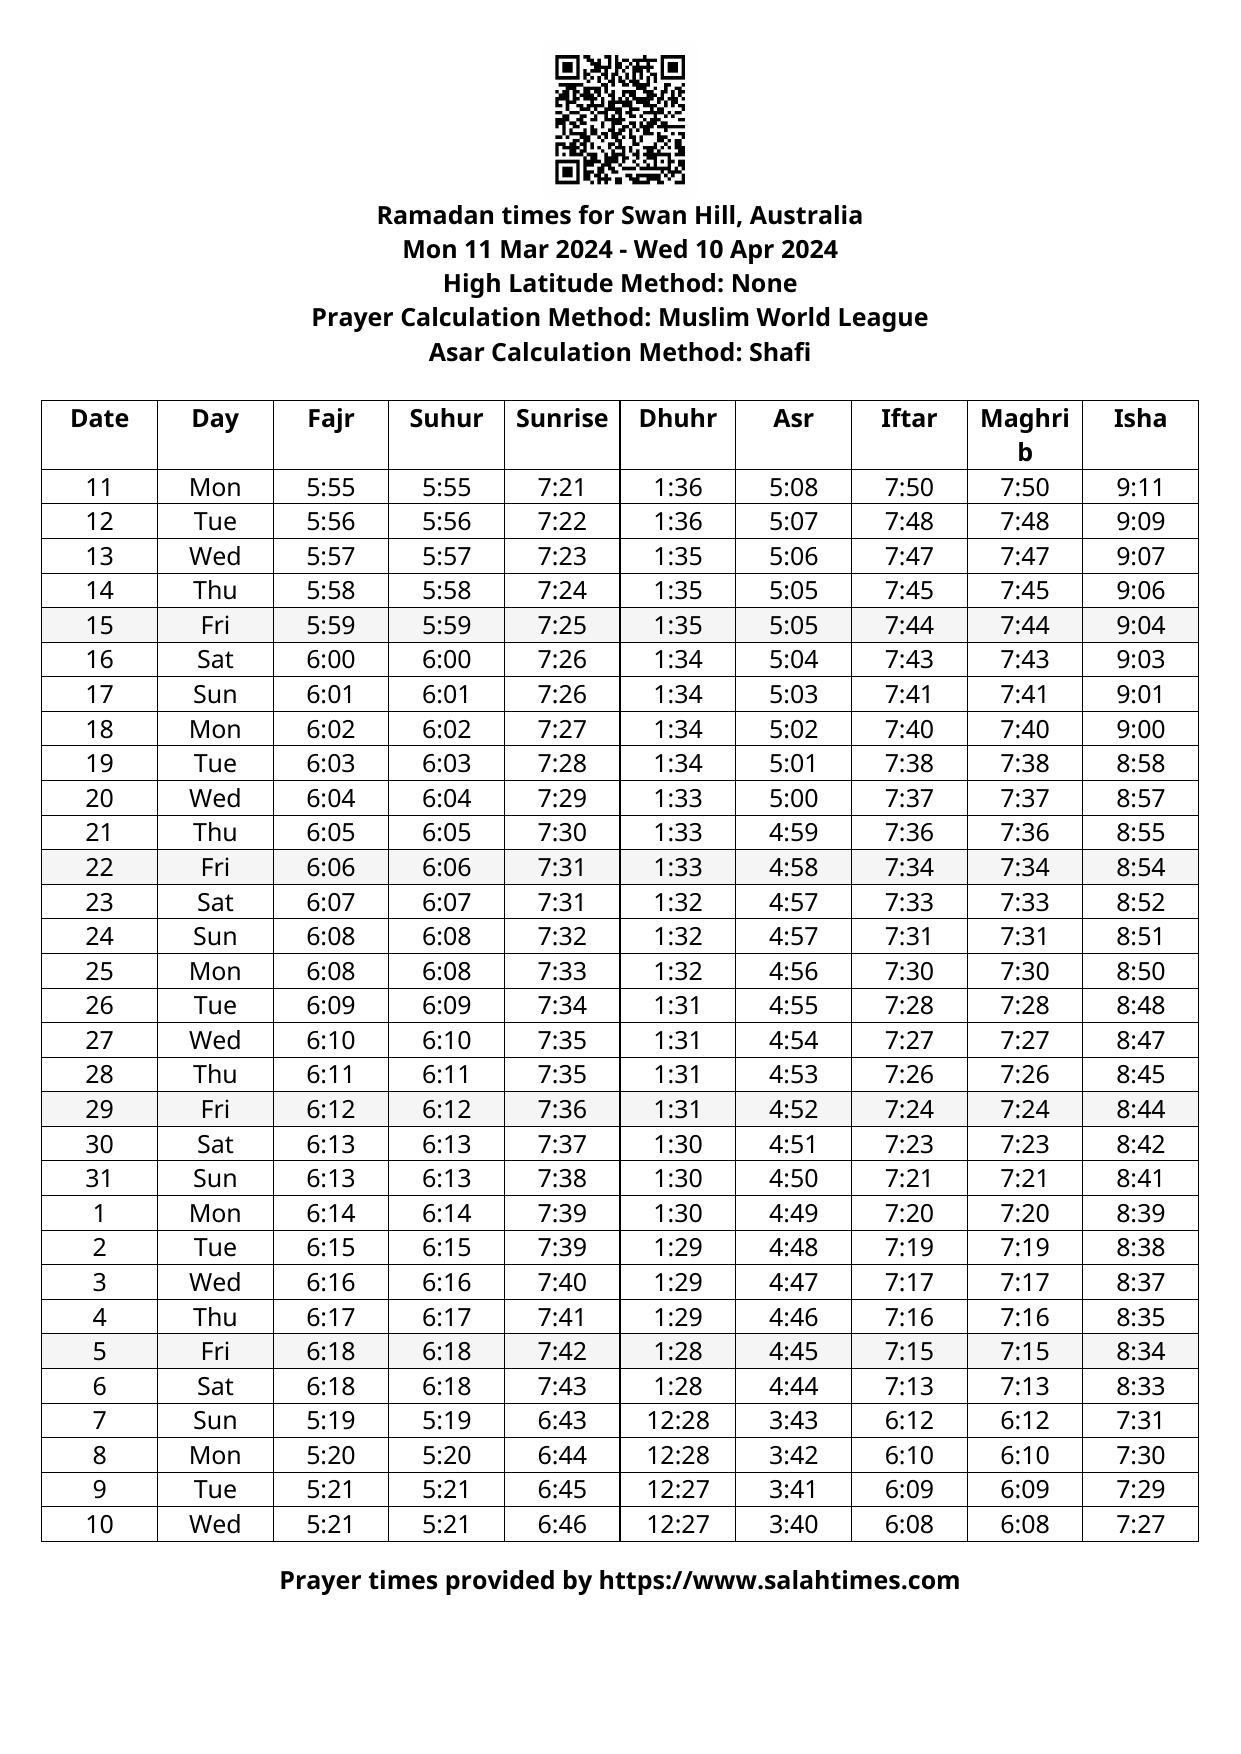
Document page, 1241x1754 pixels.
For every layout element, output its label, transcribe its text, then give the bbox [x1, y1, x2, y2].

table_cell 7:47 [852, 539, 967, 572]
table_cell Tue [158, 1473, 273, 1506]
table_cell 7:28 [505, 746, 619, 780]
table_cell 12 [42, 504, 157, 538]
table_cell 5:03 [736, 677, 851, 711]
table_cell 8:35 [1083, 1300, 1198, 1333]
table_cell 3:43 [736, 1404, 851, 1437]
table_cell 5:56 [274, 504, 388, 538]
table_cell 6:46 [505, 1507, 619, 1541]
table_cell 8:58 [1083, 746, 1198, 780]
table_cell 4:57 [736, 919, 851, 953]
table_cell 4:56 [736, 954, 851, 987]
table_cell 5:59 [274, 608, 388, 642]
table_cell 12:27 [621, 1473, 735, 1506]
table_cell 6:07 [274, 885, 388, 918]
table_cell 7:33 [505, 954, 619, 987]
table_cell Sun [158, 677, 273, 711]
table_cell 5:20 [274, 1438, 388, 1472]
table_cell 8 [42, 1438, 157, 1472]
table_cell 6:02 [274, 712, 388, 745]
table_cell 7 [42, 1404, 157, 1437]
table_cell 4:45 [736, 1334, 851, 1368]
table_cell 3:42 [736, 1438, 851, 1472]
table_cell 5:21 [274, 1473, 388, 1506]
table_cell 8:33 [1083, 1369, 1198, 1402]
table_cell 12:28 [621, 1404, 735, 1437]
table_cell Mon [158, 954, 273, 987]
table_cell 7:41 [852, 677, 967, 711]
table_cell 1:34 [621, 643, 735, 676]
table_header Asr [736, 401, 851, 469]
text Mon 11 Mar 2024 - Wed 10 Apr 2024 [42, 232, 1198, 266]
table_cell 9:00 [1083, 712, 1198, 745]
table_cell 6:18 [389, 1369, 504, 1402]
table_cell Tue [158, 989, 273, 1022]
table_cell 5:08 [736, 470, 851, 503]
text Prayer times provided by https://www.salahtimes.com [42, 1563, 1198, 1597]
table_cell Sun [158, 1161, 273, 1195]
table_cell 1:33 [621, 781, 735, 814]
table_cell 8:54 [1083, 850, 1198, 884]
table_cell 14 [42, 574, 157, 607]
table_cell 7:31 [852, 919, 967, 953]
table_cell Wed [158, 1507, 273, 1541]
table_cell 27 [42, 1023, 157, 1057]
table_cell 6:10 [274, 1023, 388, 1057]
table_cell Mon [158, 1438, 273, 1472]
table_cell 6:08 [389, 954, 504, 987]
table_cell 6:04 [389, 781, 504, 814]
table_cell 7:29 [505, 781, 619, 814]
table_cell 7:31 [505, 850, 619, 884]
text High Latitude Method: None [42, 266, 1198, 300]
table_cell 7:19 [852, 1231, 967, 1264]
text Asar Calculation Method: Shafi [42, 334, 1198, 368]
table_cell 7:28 [968, 989, 1082, 1022]
table_cell 5:05 [736, 574, 851, 607]
table_cell 7:30 [968, 954, 1082, 987]
table_cell 9:01 [1083, 677, 1198, 711]
table_cell 28 [42, 1058, 157, 1091]
table_cell 1:34 [621, 712, 735, 745]
table_cell 7:33 [968, 885, 1082, 918]
table_cell 4:44 [736, 1369, 851, 1402]
table_cell 8:57 [1083, 781, 1198, 814]
table_cell 6:17 [389, 1300, 504, 1333]
table_cell 7:26 [505, 643, 619, 676]
table_cell 7:13 [852, 1369, 967, 1402]
table_cell 6:00 [389, 643, 504, 676]
table_cell 6:18 [389, 1334, 504, 1368]
table_cell 16 [42, 643, 157, 676]
table_cell Tue [158, 746, 273, 780]
table_cell 1:31 [621, 989, 735, 1022]
table_cell 6:13 [389, 1127, 504, 1160]
table_cell 6:14 [274, 1196, 388, 1229]
table_cell 5:05 [736, 608, 851, 642]
table_cell 7:45 [852, 574, 967, 607]
table_cell 7:21 [505, 470, 619, 503]
table_cell 6:14 [389, 1196, 504, 1229]
table_cell Fri [158, 608, 273, 642]
table_cell 4:46 [736, 1300, 851, 1333]
table_cell 7:34 [852, 850, 967, 884]
table_cell 8:42 [1083, 1127, 1198, 1160]
table_cell 7:25 [505, 608, 619, 642]
table_cell 4:47 [736, 1265, 851, 1299]
table_cell 7:27 [968, 1023, 1082, 1057]
table_cell 1:33 [621, 816, 735, 849]
table_cell 5 [42, 1334, 157, 1368]
table_cell 7:28 [852, 989, 967, 1022]
table_cell 4:59 [736, 816, 851, 849]
table_cell Mon [158, 470, 273, 503]
table_cell 4:54 [736, 1023, 851, 1057]
table_cell 26 [42, 989, 157, 1022]
table_cell 7:31 [505, 885, 619, 918]
table_header Day [158, 401, 273, 469]
table_cell Sun [158, 1404, 273, 1437]
table_cell 8:47 [1083, 1023, 1198, 1057]
table_cell 5:21 [389, 1507, 504, 1541]
table_cell 7:26 [968, 1058, 1082, 1091]
table_cell 6:18 [274, 1334, 388, 1368]
table_cell 2 [42, 1231, 157, 1264]
table_cell 7:40 [852, 712, 967, 745]
table_cell 7:16 [968, 1300, 1082, 1333]
table_cell 5:19 [274, 1404, 388, 1437]
table_cell 6:09 [852, 1473, 967, 1506]
table_cell 6:16 [274, 1265, 388, 1299]
table_cell 9:06 [1083, 574, 1198, 607]
table_cell 7:23 [505, 539, 619, 572]
table_header Maghrib [968, 401, 1082, 469]
table_cell 7:38 [852, 746, 967, 780]
table_cell 8:50 [1083, 954, 1198, 987]
table_cell 8:45 [1083, 1058, 1198, 1091]
table_cell 7:39 [505, 1196, 619, 1229]
table_header Suhur [389, 401, 504, 469]
table_cell 8:48 [1083, 989, 1198, 1022]
table_cell 4:51 [736, 1127, 851, 1160]
table_cell 7:27 [505, 712, 619, 745]
table_cell Thu [158, 574, 273, 607]
table_cell 8:39 [1083, 1196, 1198, 1229]
table_cell 6:15 [389, 1231, 504, 1264]
table_cell 6:00 [274, 643, 388, 676]
table_cell 6:05 [274, 816, 388, 849]
table_cell 1:32 [621, 954, 735, 987]
table_cell 25 [42, 954, 157, 987]
table_cell 5:57 [389, 539, 504, 572]
table_cell 1:30 [621, 1161, 735, 1195]
table_cell 9:03 [1083, 643, 1198, 676]
table_cell 5:21 [274, 1507, 388, 1541]
table_cell 5:58 [389, 574, 504, 607]
table_cell 4:57 [736, 885, 851, 918]
table_cell 7:20 [852, 1196, 967, 1229]
table_cell 5:07 [736, 504, 851, 538]
table_cell 7:44 [968, 608, 1082, 642]
table_cell 1:29 [621, 1300, 735, 1333]
table_cell 5:56 [389, 504, 504, 538]
table_cell 5:19 [389, 1404, 504, 1437]
table_cell 1:28 [621, 1334, 735, 1368]
table_cell Sat [158, 643, 273, 676]
table_cell 7:34 [505, 989, 619, 1022]
table_cell 5:55 [274, 470, 388, 503]
table_cell 8:52 [1083, 885, 1198, 918]
table_cell 7:33 [852, 885, 967, 918]
table_cell 29 [42, 1092, 157, 1126]
table_cell 5:59 [389, 608, 504, 642]
table_cell 6:09 [274, 989, 388, 1022]
table_cell 6:07 [389, 885, 504, 918]
table_cell 4 [42, 1300, 157, 1333]
table_cell 4:48 [736, 1231, 851, 1264]
table_cell 7:38 [968, 746, 1082, 780]
table_cell 6:10 [389, 1023, 504, 1057]
table_cell 7:24 [505, 574, 619, 607]
table_cell Sun [158, 919, 273, 953]
table_cell 6:01 [274, 677, 388, 711]
table_cell 7:30 [505, 816, 619, 849]
table_cell 4:50 [736, 1161, 851, 1195]
table_cell Mon [158, 1196, 273, 1229]
table_cell 3 [42, 1265, 157, 1299]
table_cell 6:08 [968, 1507, 1082, 1541]
table_cell Wed [158, 1265, 273, 1299]
table_cell 8:38 [1083, 1231, 1198, 1264]
table_cell 1:35 [621, 608, 735, 642]
text Ramadan times for Swan Hill, Australia [42, 198, 1198, 232]
table_cell 7:36 [968, 816, 1082, 849]
table_cell Thu [158, 1058, 273, 1091]
table_cell 7:24 [852, 1092, 967, 1126]
table_cell 7:32 [505, 919, 619, 953]
table_cell 1 [42, 1196, 157, 1229]
table_cell 7:26 [852, 1058, 967, 1091]
table_cell 15 [42, 608, 157, 642]
table_cell 1:32 [621, 885, 735, 918]
table_cell 1:31 [621, 1023, 735, 1057]
table_cell 7:21 [968, 1161, 1082, 1195]
table_cell 9:07 [1083, 539, 1198, 572]
table_cell 1:36 [621, 470, 735, 503]
table_cell 7:27 [1083, 1507, 1198, 1541]
table_cell 22 [42, 850, 157, 884]
table_cell 7:23 [852, 1127, 967, 1160]
table_cell 7:50 [968, 470, 1082, 503]
table_cell 23 [42, 885, 157, 918]
table_cell 30 [42, 1127, 157, 1160]
table_cell 7:26 [505, 677, 619, 711]
table_cell 7:20 [968, 1196, 1082, 1229]
table_cell 7:21 [852, 1161, 967, 1195]
table_cell 7:43 [505, 1369, 619, 1402]
table_cell Fri [158, 850, 273, 884]
table_cell 12:28 [621, 1438, 735, 1472]
table_cell 7:15 [968, 1334, 1082, 1368]
table_cell 13 [42, 539, 157, 572]
table_cell 1:29 [621, 1265, 735, 1299]
table_cell 11 [42, 470, 157, 503]
table_header Dhuhr [621, 401, 735, 469]
table_cell 6:06 [389, 850, 504, 884]
table_cell 7:44 [852, 608, 967, 642]
table_cell 6:08 [274, 919, 388, 953]
table_cell 1:31 [621, 1092, 735, 1126]
table_cell 6:05 [389, 816, 504, 849]
table_cell 4:49 [736, 1196, 851, 1229]
table_cell 5:04 [736, 643, 851, 676]
table_cell 7:37 [505, 1127, 619, 1160]
table_cell 10 [42, 1507, 157, 1541]
table_cell 6:13 [274, 1161, 388, 1195]
table_cell 7:29 [1083, 1473, 1198, 1506]
table_cell 7:30 [852, 954, 967, 987]
table_cell 7:41 [968, 677, 1082, 711]
table_cell 1:35 [621, 574, 735, 607]
table_cell 7:35 [505, 1023, 619, 1057]
table_header Fajr [274, 401, 388, 469]
table_cell 7:48 [852, 504, 967, 538]
table_cell 12:27 [621, 1507, 735, 1541]
table_cell 6:45 [505, 1473, 619, 1506]
table_cell 7:40 [968, 712, 1082, 745]
table_cell 9:11 [1083, 470, 1198, 503]
text Prayer Calculation Method: Muslim World League [42, 300, 1198, 334]
table_cell Fri [158, 1334, 273, 1368]
table_cell 6:43 [505, 1404, 619, 1437]
table_cell 1:32 [621, 919, 735, 953]
table_cell 6:08 [274, 954, 388, 987]
table_cell 19 [42, 746, 157, 780]
table_cell 6:15 [274, 1231, 388, 1264]
table_cell 7:37 [968, 781, 1082, 814]
table_cell 6:12 [852, 1404, 967, 1437]
table_cell 17 [42, 677, 157, 711]
table_cell 6:08 [389, 919, 504, 953]
table_cell 7:27 [852, 1023, 967, 1057]
table_cell 7:45 [968, 574, 1082, 607]
table_cell 9 [42, 1473, 157, 1506]
table_cell 7:34 [968, 850, 1082, 884]
table_cell 7:17 [968, 1265, 1082, 1299]
table_cell 7:19 [968, 1231, 1082, 1264]
table_cell Thu [158, 1300, 273, 1333]
table_cell 1:28 [621, 1369, 735, 1402]
table_cell 7:13 [968, 1369, 1082, 1402]
table_cell 4:52 [736, 1092, 851, 1126]
table_cell 5:20 [389, 1438, 504, 1472]
table_cell 1:30 [621, 1127, 735, 1160]
table_cell 6:03 [274, 746, 388, 780]
table_cell 9:09 [1083, 504, 1198, 538]
table_cell 6:12 [968, 1404, 1082, 1437]
table_cell 6:01 [389, 677, 504, 711]
table_cell 31 [42, 1161, 157, 1195]
table_cell 7:24 [968, 1092, 1082, 1126]
table_cell 6:06 [274, 850, 388, 884]
table_cell 7:31 [1083, 1404, 1198, 1437]
table_cell 1:34 [621, 746, 735, 780]
table_cell 6:02 [389, 712, 504, 745]
table_cell Tue [158, 1231, 273, 1264]
table_cell 7:43 [852, 643, 967, 676]
table_cell 6:13 [274, 1127, 388, 1160]
table_cell 5:01 [736, 746, 851, 780]
table_cell 8:44 [1083, 1092, 1198, 1126]
table_cell 4:53 [736, 1058, 851, 1091]
table_cell 6:10 [968, 1438, 1082, 1472]
table_cell Sat [158, 1369, 273, 1402]
table_cell 7:38 [505, 1161, 619, 1195]
table_header Iftar [852, 401, 967, 469]
table_cell 1:36 [621, 504, 735, 538]
table_cell 7:42 [505, 1334, 619, 1368]
table_cell 5:00 [736, 781, 851, 814]
table_cell 1:30 [621, 1196, 735, 1229]
picture [542, 41, 699, 198]
table_cell 7:15 [852, 1334, 967, 1368]
table_cell 8:51 [1083, 919, 1198, 953]
table_cell 6:13 [389, 1161, 504, 1195]
table_cell 7:31 [968, 919, 1082, 953]
table_cell 1:33 [621, 850, 735, 884]
table_cell Thu [158, 816, 273, 849]
table_cell 3:41 [736, 1473, 851, 1506]
table_cell 7:22 [505, 504, 619, 538]
table_cell 7:41 [505, 1300, 619, 1333]
table_cell 6:16 [389, 1265, 504, 1299]
table_header Date [42, 401, 157, 469]
table_cell 6:04 [274, 781, 388, 814]
table_cell 5:55 [389, 470, 504, 503]
table_cell 7:40 [505, 1265, 619, 1299]
table_cell 8:34 [1083, 1334, 1198, 1368]
table_cell 1:29 [621, 1231, 735, 1264]
table_cell 6:18 [274, 1369, 388, 1402]
table_cell 1:31 [621, 1058, 735, 1091]
table_cell 6:03 [389, 746, 504, 780]
table_cell Wed [158, 781, 273, 814]
table_cell 6:09 [968, 1473, 1082, 1506]
table_cell 8:37 [1083, 1265, 1198, 1299]
table_cell 7:23 [968, 1127, 1082, 1160]
table_cell 1:34 [621, 677, 735, 711]
table_cell 8:41 [1083, 1161, 1198, 1195]
table_cell 21 [42, 816, 157, 849]
table_cell 6:11 [274, 1058, 388, 1091]
table_cell 6:09 [389, 989, 504, 1022]
table_cell 7:30 [1083, 1438, 1198, 1472]
table_cell 7:47 [968, 539, 1082, 572]
table_cell Fri [158, 1092, 273, 1126]
table_cell 5:21 [389, 1473, 504, 1506]
table_header Isha [1083, 401, 1198, 469]
table_cell 1:35 [621, 539, 735, 572]
table_cell 6:44 [505, 1438, 619, 1472]
table_cell 20 [42, 781, 157, 814]
table_cell 6:12 [274, 1092, 388, 1126]
table_cell 8:55 [1083, 816, 1198, 849]
table_cell 18 [42, 712, 157, 745]
table_cell 4:55 [736, 989, 851, 1022]
table_cell 7:36 [852, 816, 967, 849]
table_cell 7:35 [505, 1058, 619, 1091]
table_cell 6 [42, 1369, 157, 1402]
table_cell 6:12 [389, 1092, 504, 1126]
table_cell 6:11 [389, 1058, 504, 1091]
table_cell 7:43 [968, 643, 1082, 676]
table_cell 24 [42, 919, 157, 953]
table_cell Sat [158, 885, 273, 918]
table_cell 3:40 [736, 1507, 851, 1541]
table_cell 7:37 [852, 781, 967, 814]
table_cell 5:58 [274, 574, 388, 607]
table_cell 5:02 [736, 712, 851, 745]
table_cell 6:08 [852, 1507, 967, 1541]
table_cell Wed [158, 1023, 273, 1057]
table_cell 5:57 [274, 539, 388, 572]
table_cell 9:04 [1083, 608, 1198, 642]
table_cell 6:17 [274, 1300, 388, 1333]
table_cell 4:58 [736, 850, 851, 884]
table_cell 5:06 [736, 539, 851, 572]
table_cell 7:48 [968, 504, 1082, 538]
table_cell Mon [158, 712, 273, 745]
table_cell Tue [158, 504, 273, 538]
table_cell 6:10 [852, 1438, 967, 1472]
table_cell 7:39 [505, 1231, 619, 1264]
table_cell 7:17 [852, 1265, 967, 1299]
table_cell 7:36 [505, 1092, 619, 1126]
table_cell 7:16 [852, 1300, 967, 1333]
table_cell 7:50 [852, 470, 967, 503]
table_header Sunrise [505, 401, 619, 469]
table_cell Sat [158, 1127, 273, 1160]
table_cell Wed [158, 539, 273, 572]
